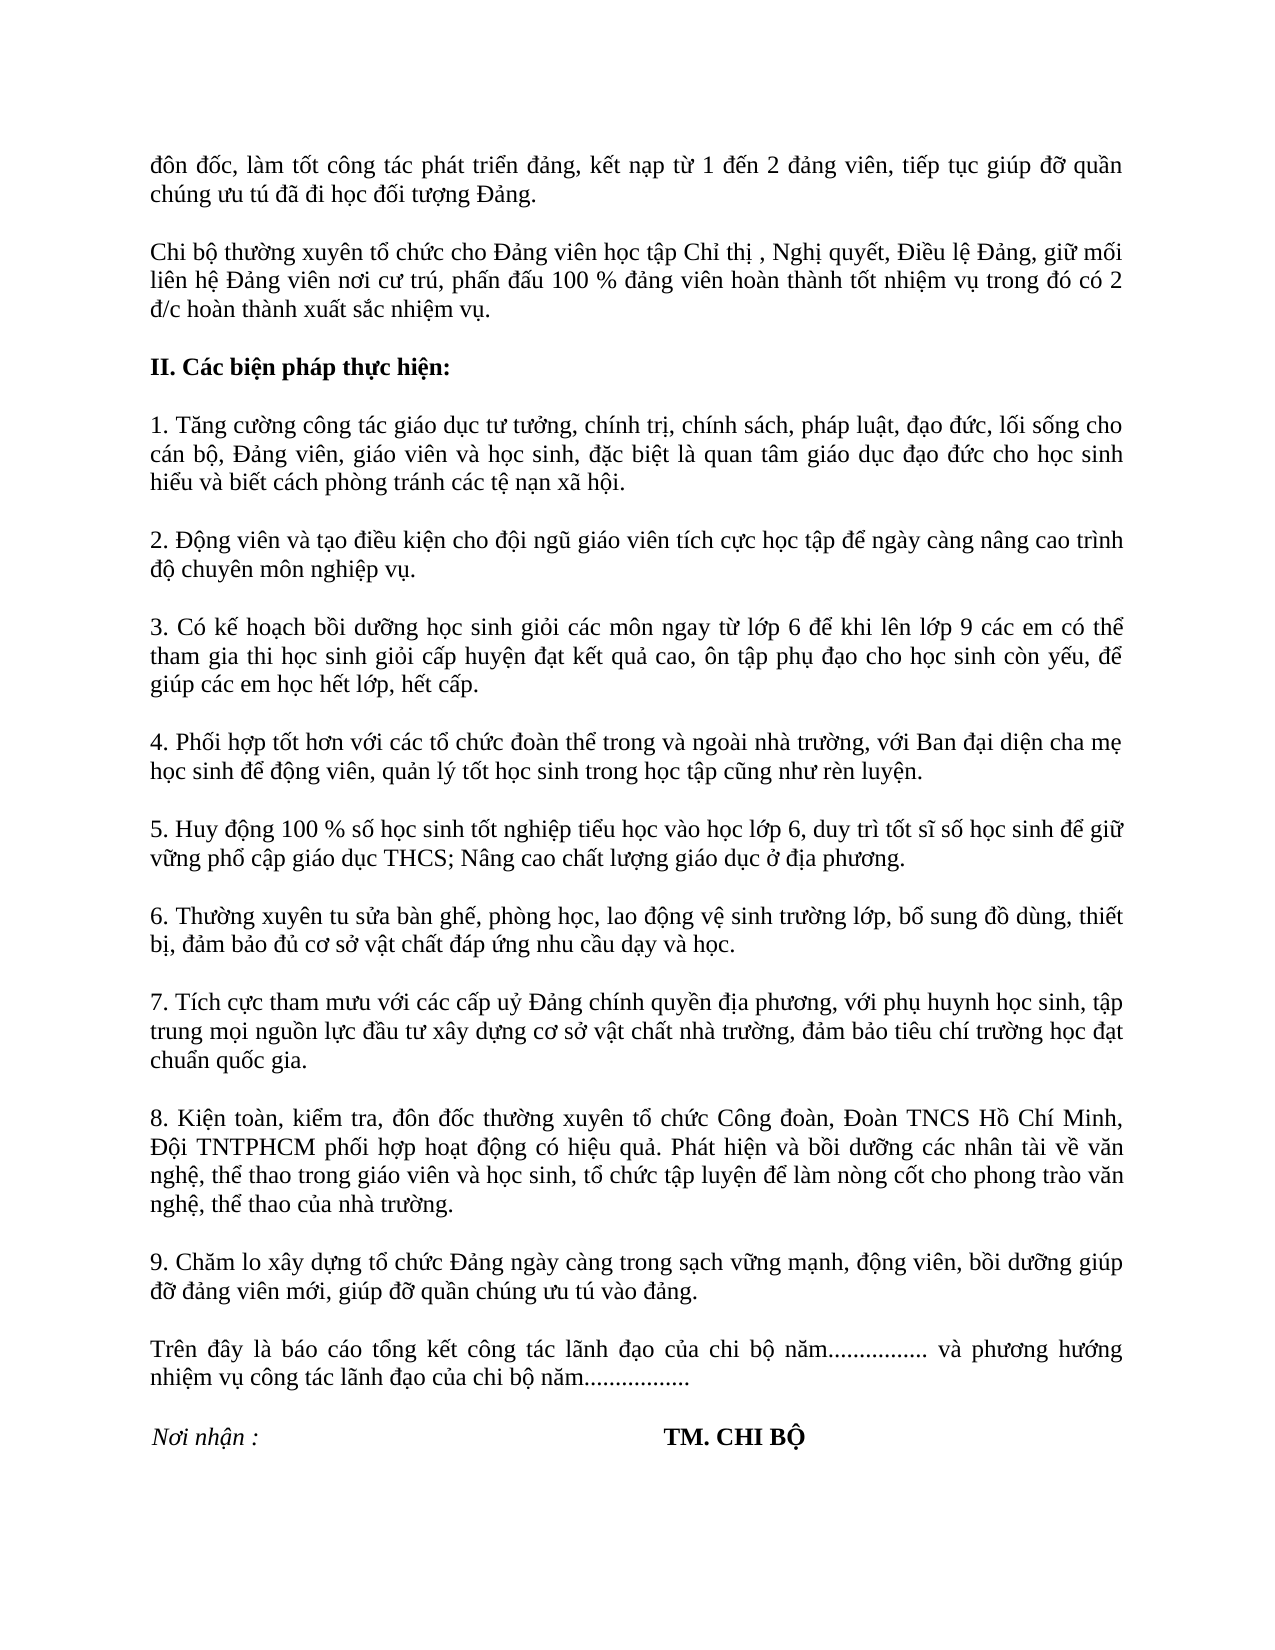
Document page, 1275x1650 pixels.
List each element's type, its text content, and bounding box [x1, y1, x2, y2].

text 8. Kiện toàn, kiểm tra, đôn đốc thường xuyên tổ chức Công đoàn, Đoàn TNCS Hồ Chí Minh, Đội TNTPHCM phối hợp hoạt động có hiệu quả. Phát hiện và bồi dưỡng các nhân tài về văn nghệ, thể thao trong giáo viên và học sinh, tổ chức tập luyện để làm nòng cốt cho phong trào văn nghệ, thể thao của nhà trường. [150, 1103, 1125, 1218]
text 1. Tăng cường công tác giáo dục tư tưởng, chính trị, chính sách, pháp luật, đạo đức, lối sống cho cán bộ, Đảng viên, giáo viên và học sinh, đặc biệt là quan tâm giáo dục đạo đức cho học sinh hiểu và biết cách phòng tránh các tệ nạn xã hội. [150, 410, 1125, 496]
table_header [150, 1420, 540, 1481]
text 3. Có kế hoạch bồi dưỡng học sinh giỏi các môn ngay từ lớp 6 để khi lên lớp 9 các em có thể tham gia thi học sinh giỏi cấp huyện đạt kết quả cao, ôn tập phụ đạo cho học sinh còn yếu, để giúp các em học hết lớp, hết cấp. [150, 612, 1125, 698]
text 5. Huy động 100 % số học sinh tốt nghiệp tiểu học vào học lớp 6, duy trì tốt sĩ số học sinh để giữ vững phổ cập giáo dục THCS; Nâng cao chất lượng giáo dục ở địa phương. [150, 814, 1125, 872]
text Trên đây là báo cáo tổng kết công tác lãnh đạo của chi bộ năm................ và phương hướng nhiệm vụ công tác lãnh đạo của chi bộ năm................. [150, 1334, 1125, 1391]
text Chi bộ thường xuyên tổ chức cho Đảng viên học tập Chỉ thị , Nghị quyết, Điều lệ Đảng, giữ mối liên hệ Đảng viên nơi cư trú, phấn đấu 100 % đảng viên hoàn thành tốt nhiệm vụ trong đó có 2 đ/c hoàn thành xuất sắc nhiệm vụ. [150, 237, 1125, 323]
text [150, 150, 1125, 207]
text 6. Thường xuyên tu sửa bàn ghế, phòng học, lao động vệ sinh trường lớp, bổ sung đồ dùng, thiết bị, đảm bảo đủ cơ sở vật chất đáp ứng nhu cầu dạy và học. [150, 901, 1125, 958]
table_header TM. CHI BỘ BÍ THƯ [540, 1420, 929, 1481]
text 2. Động viên và tạo điều kiện cho đội ngũ giáo viên tích cực học tập để ngày càng nâng cao trình độ chuyên môn nghiệp vụ. [150, 525, 1125, 583]
text 9. Chăm lo xây dựng tổ chức Đảng ngày càng trong sạch vững mạnh, động viên, bồi dưỡng giúp đỡ đảng viên mới, giúp đỡ quần chúng ưu tú vào đảng. [150, 1247, 1125, 1304]
text II. Các biện pháp thực hiện: [150, 352, 1125, 381]
text 4. Phối hợp tốt hơn với các tổ chức đoàn thể trong và ngoài nhà trường, với Ban đại diện cha mẹ học sinh để động viên, quản lý tốt học sinh trong học tập cũng như rèn luyện. [150, 727, 1125, 785]
text 7. Tích cực tham mưu với các cấp uỷ Đảng chính quyền địa phương, với phụ huynh học sinh, tập trung mọi nguồn lực đầu tư xây dựng cơ sở vật chất nhà trường, đảm bảo tiêu chí trường học đạt chuẩn quốc gia. [150, 987, 1125, 1074]
